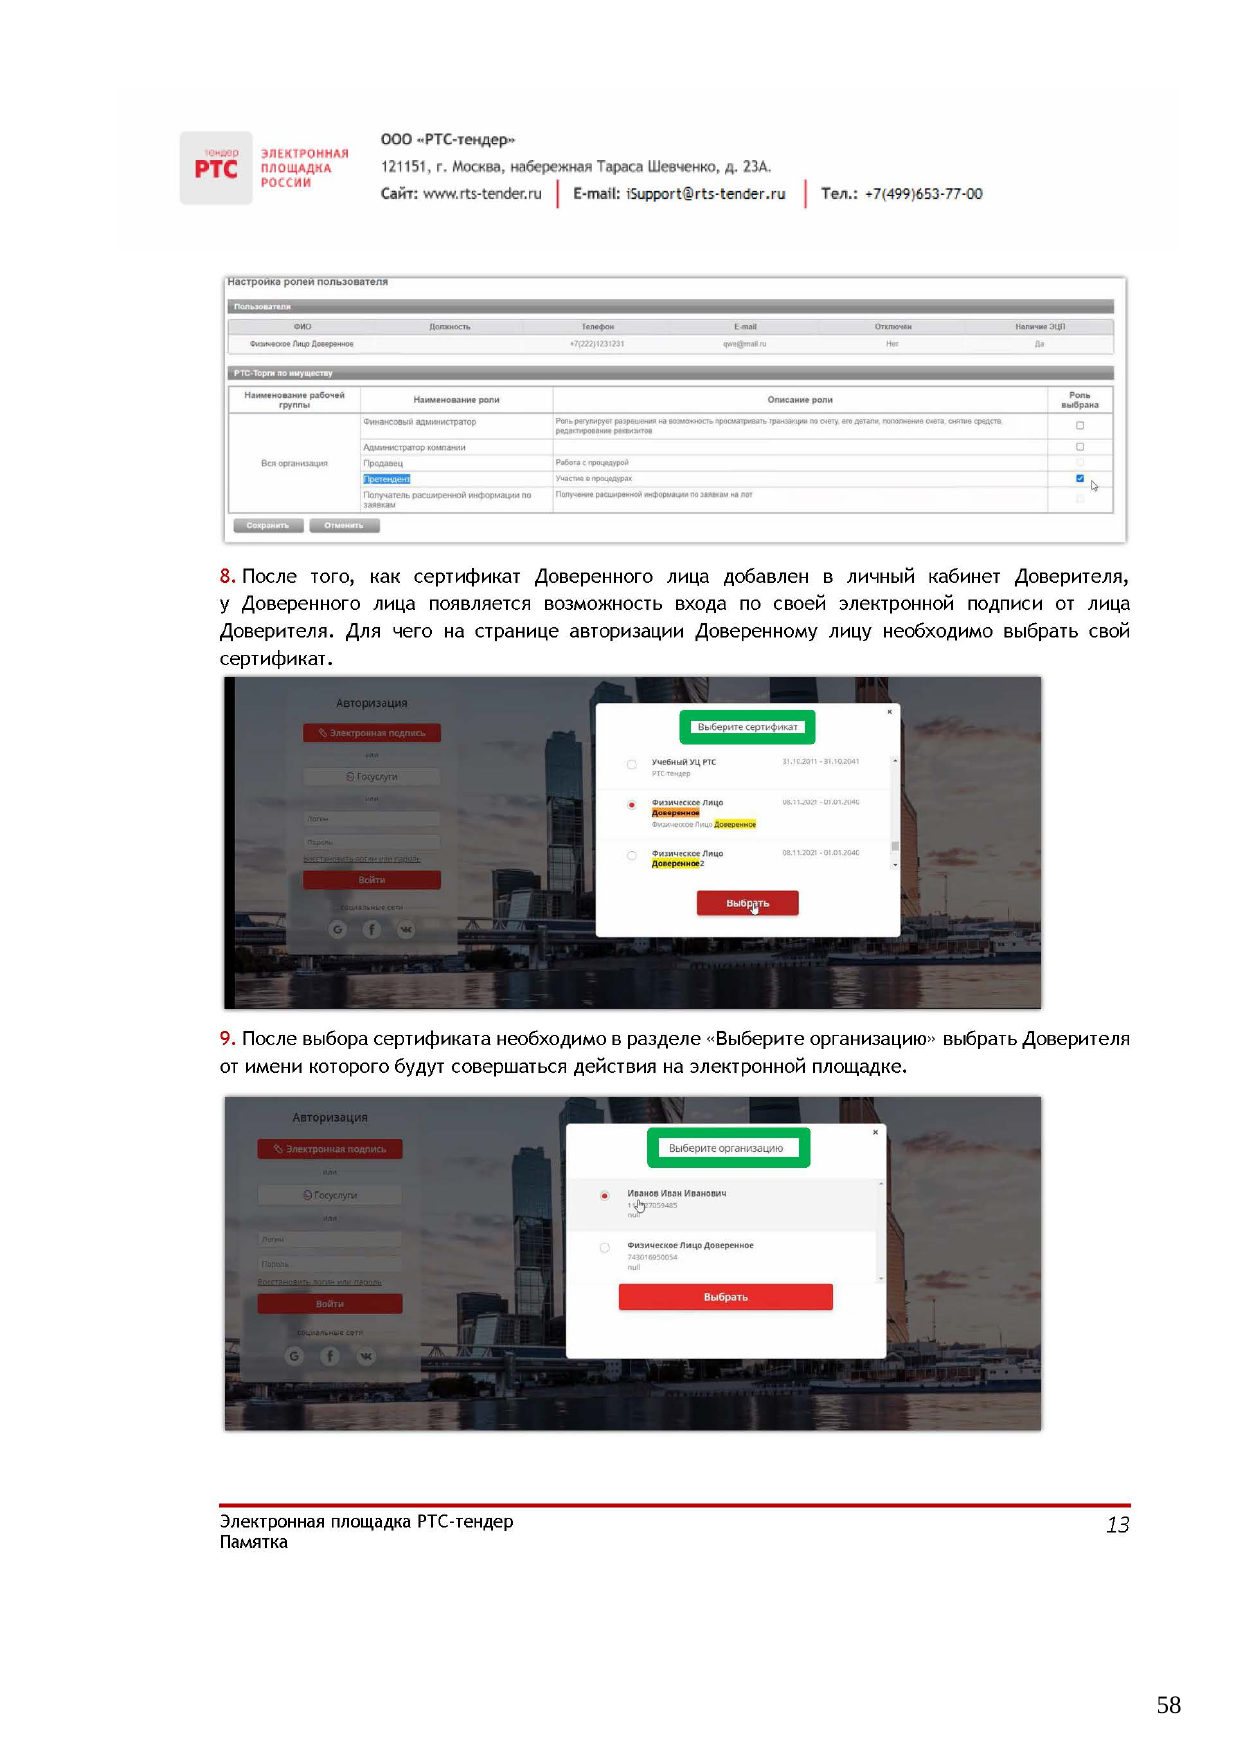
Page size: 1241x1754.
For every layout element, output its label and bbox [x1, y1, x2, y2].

picture [118, 88, 1181, 1590]
